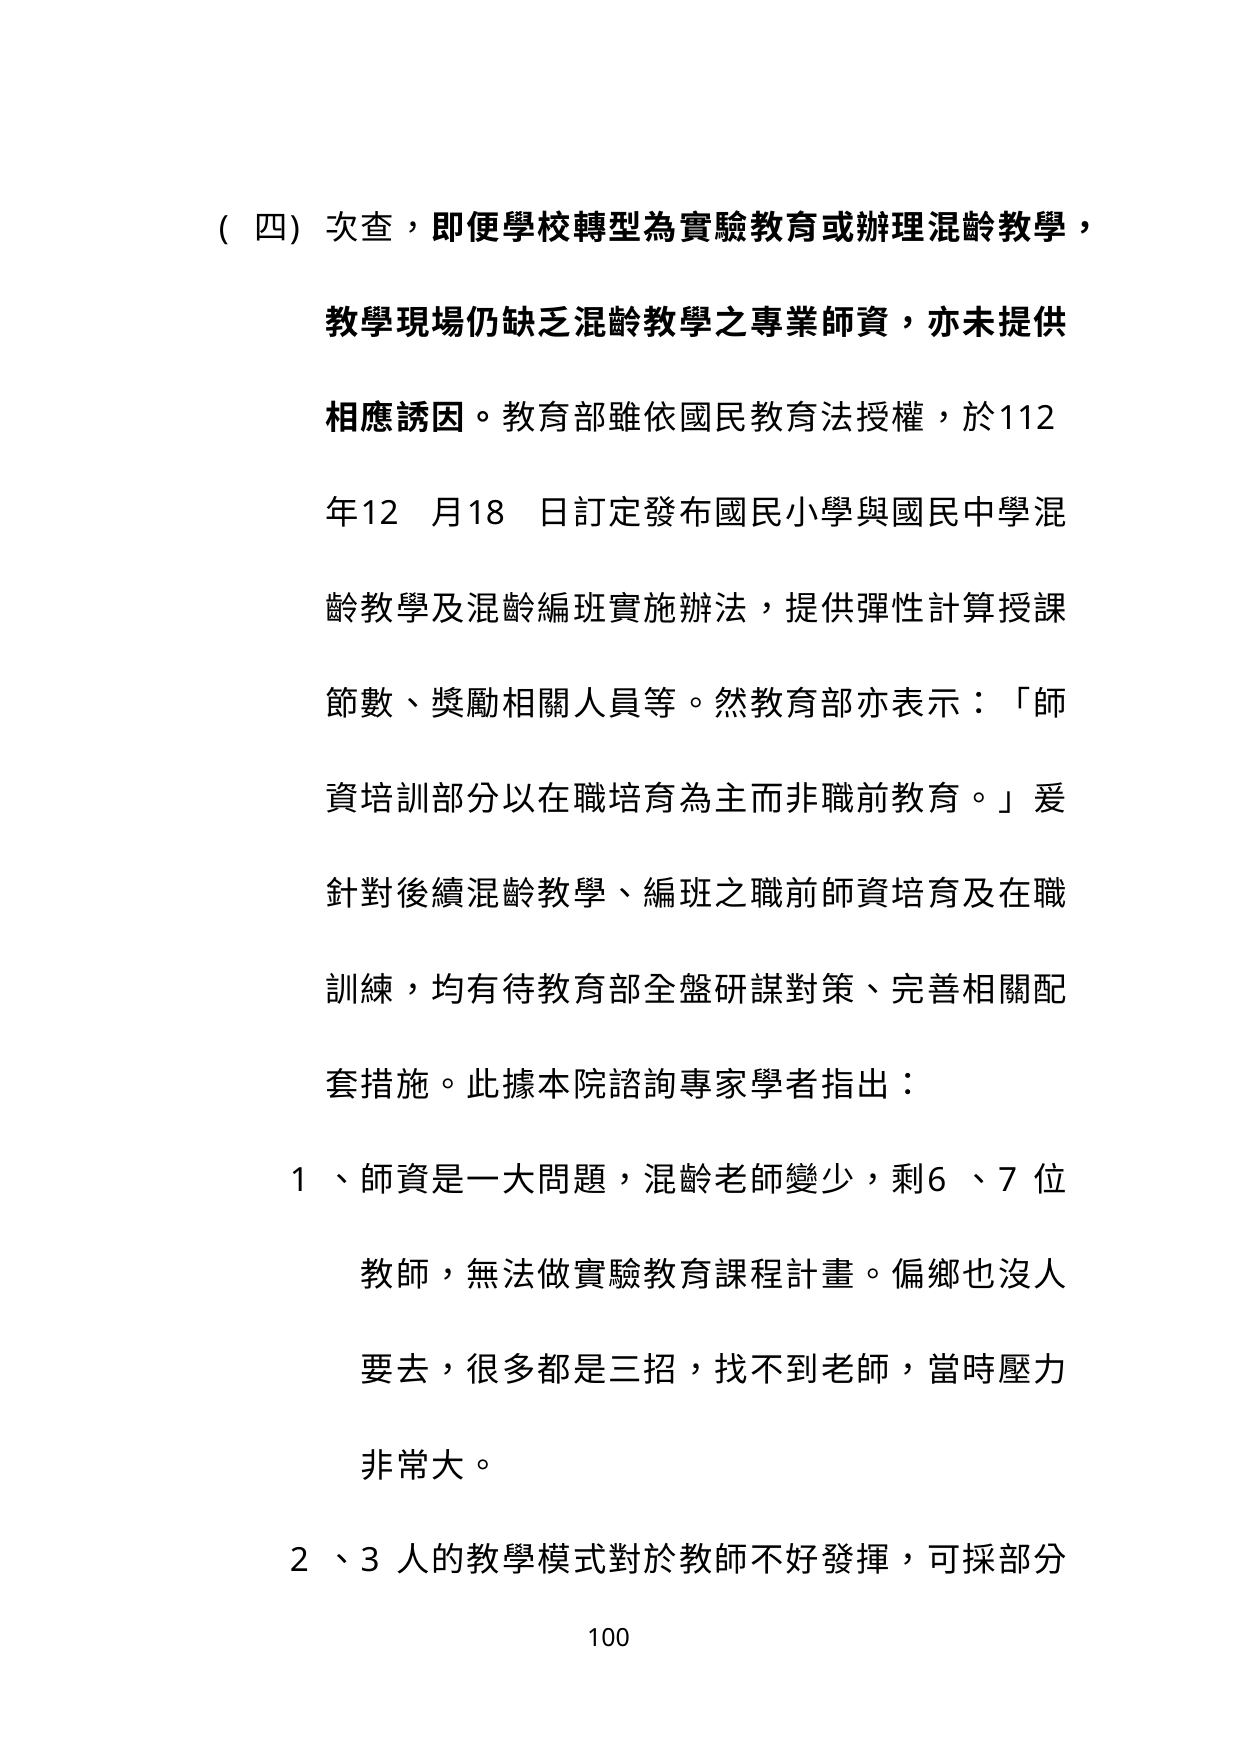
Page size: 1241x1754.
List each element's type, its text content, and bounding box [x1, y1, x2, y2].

subtitle 3人的教學模式對於教師不好發揮，可採部分共學方式，可以讓學生有多點選擇權。混齡教學或編班是解方之一，能有效提升運作效率，只可惜政策未提供足夠誘因，例如混齡減師加薪，或是著眼於提升小校經營的經濟效能，也能吸引人才；另一方面，缺乏混齡教育的專業師資。 [272, 1510, 1069, 1605]
subtitle 次查，即便學校轉型為實驗教育或辦理混齡教學，教學現場仍缺乏混齡教學之專業師資，亦未提供相應誘因。教育部雖依國民教育法授權，於112年12月18日訂定發布國民小學與國民中學混齡教學及混齡編班實施辦法，提供彈性計算授課節數、獎勵相關人員等。然教育部亦表示：「師資培訓部分以在職培育為主而非職前教育。」爰針對後續混齡教學、編班之職前師資培育及在職訓練，均有待教育部全盤研謀對策、完善相關配套措施。此據本院諮詢專家學者指出： [219, 177, 1069, 1129]
subtitle 師資是一大問題，混齡老師變少，剩6、7位教師，無法做實驗教育課程計畫。偏鄉也沒人要去，很多都是三招，找不到老師，當時壓力非常大。 [272, 1129, 1069, 1510]
